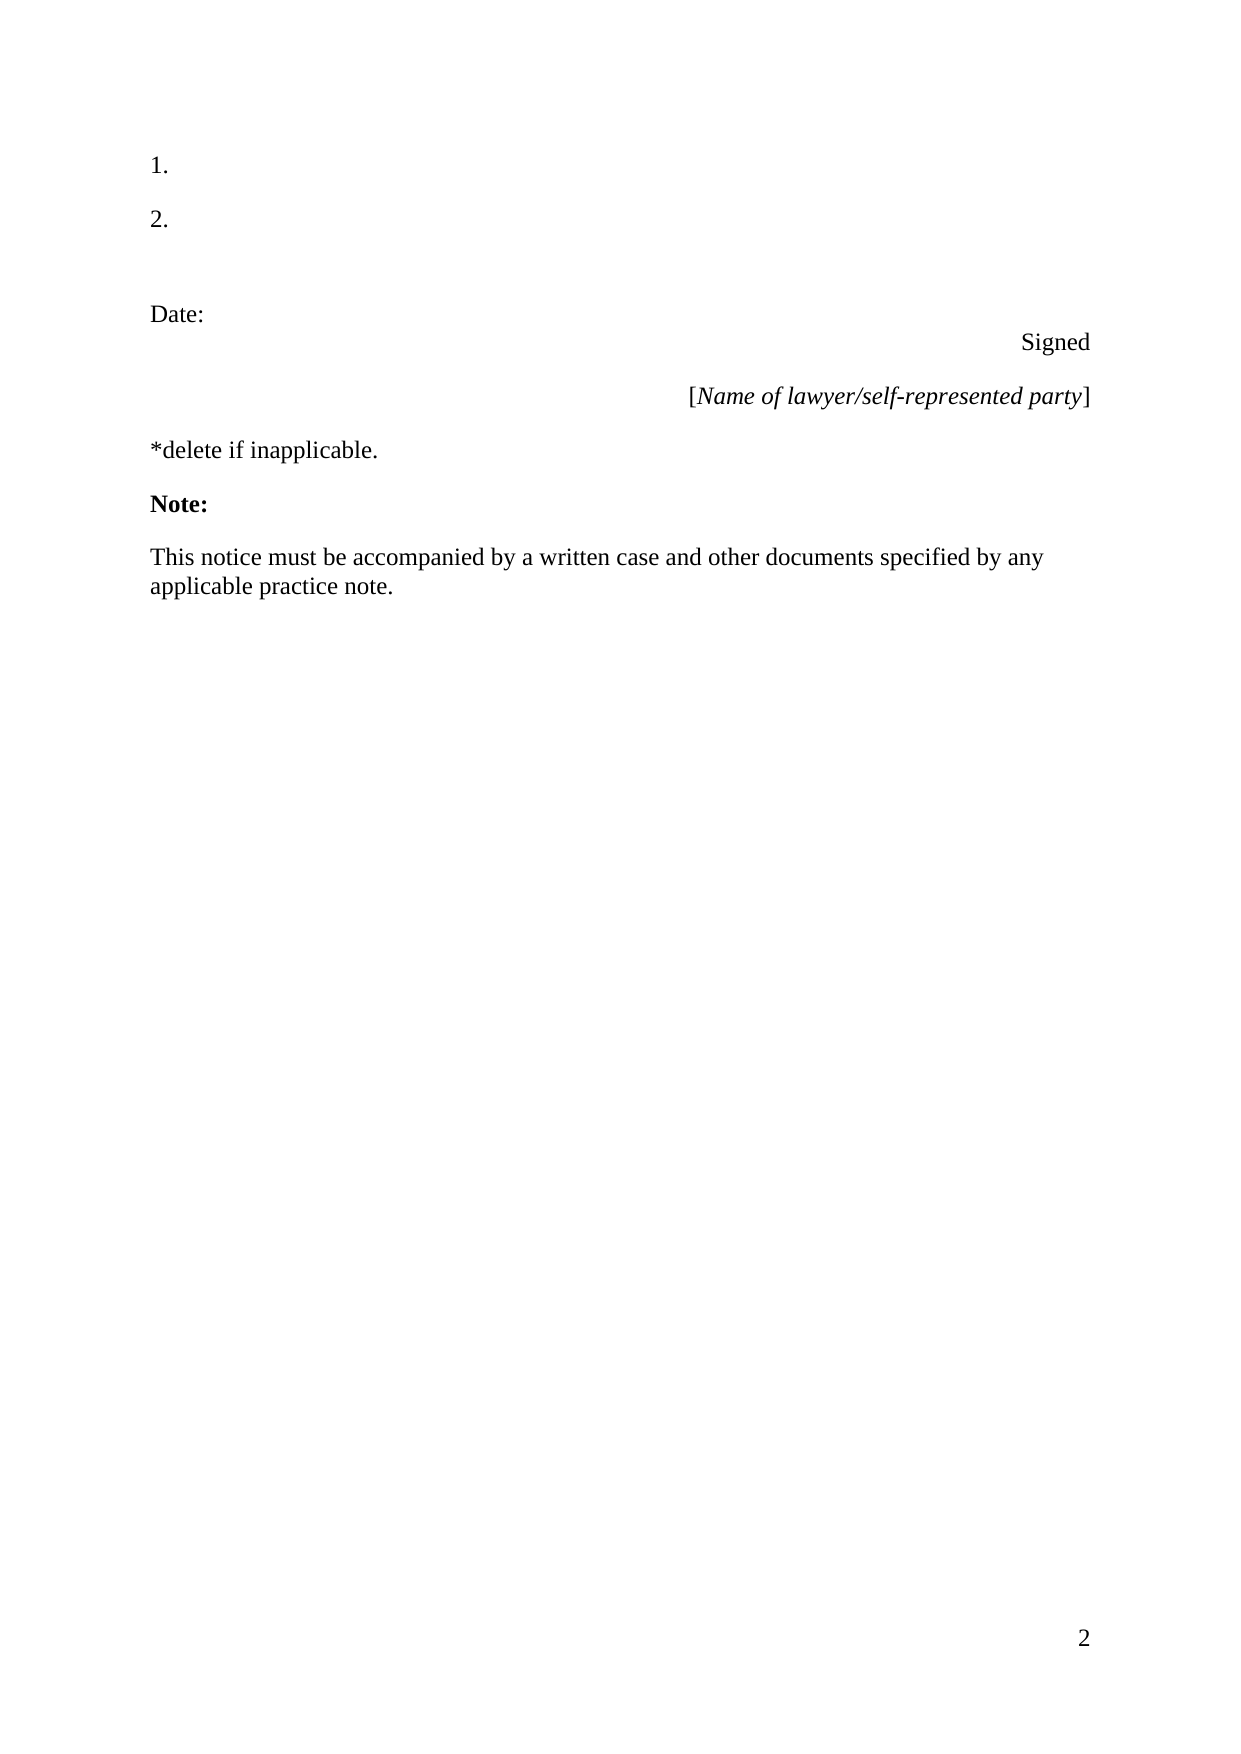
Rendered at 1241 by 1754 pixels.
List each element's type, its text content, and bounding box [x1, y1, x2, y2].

text Date: [150, 299, 1090, 327]
text Note: [150, 489, 1090, 517]
text Signed [150, 327, 1090, 356]
text [Name of lawyer/self-represented party] [150, 381, 1090, 410]
text This notice must be accompanied by a written case and other documents specified by any applicable practice note. [150, 542, 1090, 600]
text *delete if inapplicable. [150, 435, 1090, 464]
